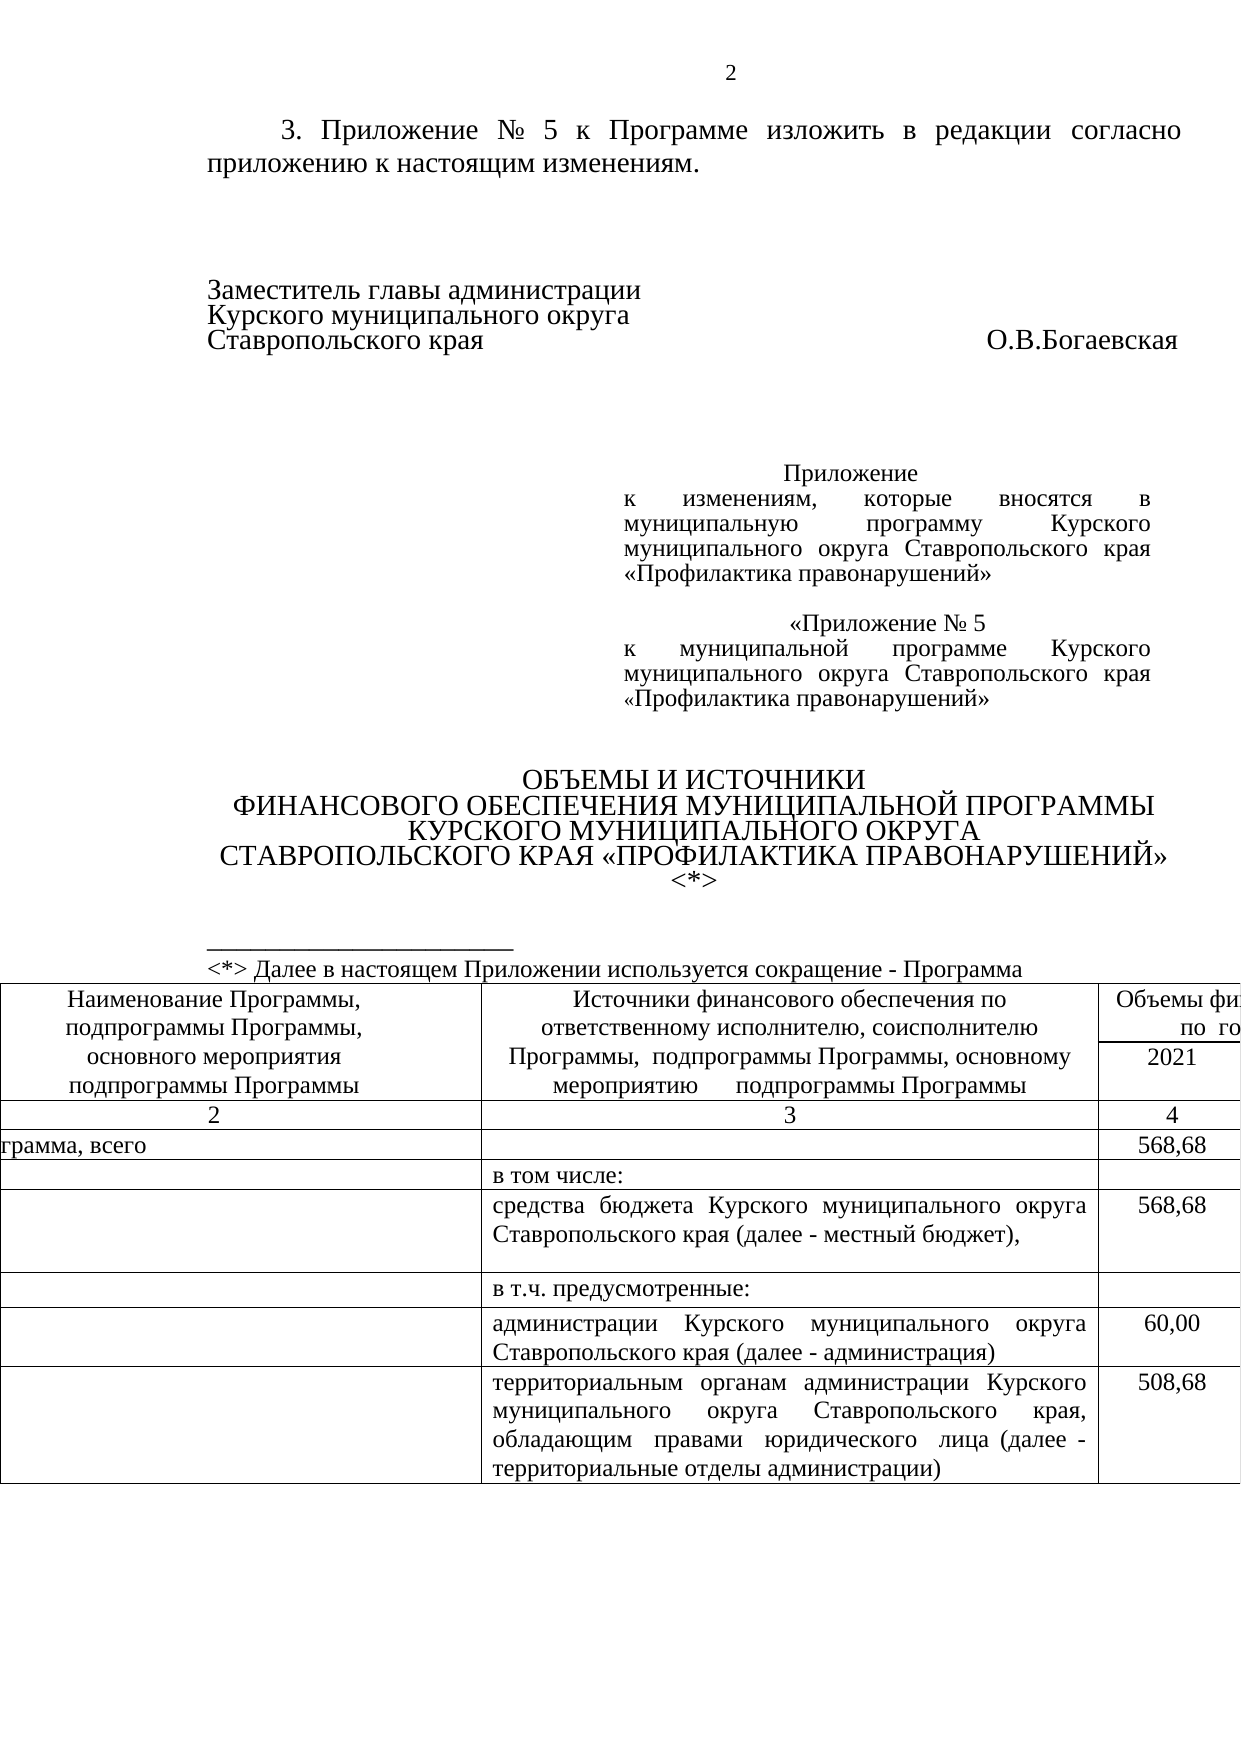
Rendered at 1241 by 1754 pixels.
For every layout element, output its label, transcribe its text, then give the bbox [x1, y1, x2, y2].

table_cell [1, 1190, 481, 1272]
table_cell [1, 1160, 481, 1189]
table_cell [482, 1130, 1098, 1159]
table_cell Программа, всего [1, 1130, 481, 1159]
table_cell администрации Курского муниципального округа Ставропольского края (далее - администрация) [482, 1308, 1098, 1366]
table_cell [1, 1367, 481, 1483]
text ОБЪЕМЫ И ИСТОЧНИКИ [207, 762, 1181, 795]
text 2 [207, 59, 1181, 85]
table_cell 568,68 [1099, 1190, 1240, 1272]
text Заместитель главы администрации [207, 279, 1181, 304]
table_header Источники финансового обеспечения по ответственному исполнителю, соисполнителю Программы, подпрограммы Программы, основному мероприятию подпрограммы Программы [482, 984, 1098, 1099]
table_cell 4 [1099, 1101, 1240, 1129]
text Ставропольского края О.В.Богаевская [207, 329, 1181, 354]
table_cell в том числе: [482, 1160, 1098, 1189]
table_cell [1, 1308, 481, 1366]
text _____________________ [207, 920, 1181, 954]
table_cell 2021 [1099, 1043, 1240, 1099]
table_header Наименование Программы, подпрограммы Программы, основного мероприятия подпрограммы Программы [1, 984, 481, 1099]
table_cell территориальным органам администрации Курского муниципального округа Ставропольского края, обладающим правами юридического лица (далее - территориальные отделы администрации) [482, 1367, 1098, 1483]
table_header Объемы финансового обеспечения по годам (тыс. рублей) [1099, 984, 1240, 1041]
table_cell 2 [1, 1101, 481, 1129]
table_cell [1099, 1273, 1240, 1307]
table_cell [1099, 1160, 1240, 1189]
table_cell средства бюджета Курского муниципального округа Ставропольского края (далее - местный бюджет), [482, 1190, 1098, 1272]
text Курского муниципального округа [207, 304, 1181, 329]
text <*> Далее в настоящем Приложении используется сокращение - Программа [207, 954, 1181, 983]
text 3. Приложение № 5 к Программе изложить в редакции согласно приложению к настоящим изменениям. [207, 112, 1181, 179]
table_cell 3 [482, 1101, 1098, 1129]
text СТАВРОПОЛЬСКОГО КРАЯ «ПРОФИЛАКТИКА ПРАВОНАРУШЕНИЙ» <*> [207, 845, 1181, 895]
table_cell в т.ч. предусмотренные: [482, 1273, 1098, 1307]
table_cell 60,00 [1099, 1308, 1240, 1366]
table_cell [1, 1273, 481, 1307]
table_cell 508,68 [1099, 1367, 1240, 1483]
table_cell 568,68 [1099, 1130, 1240, 1159]
text ФИНАНСОВОГО ОБЕСПЕЧЕНИЯ МУНИЦИПАЛЬНОЙ ПРОГРАММЫ КУРСКОГО МУНИЦИПАЛЬНОГО ОКРУГА [207, 795, 1181, 845]
table_header Приложение к изменениям, которые вносятся в муниципальную программу Курского муниципального округа Ставропольского края «Профилактика правонарушений» «Приложение № 5 к муниципальной программе Курского муниципального округа Ставропольского края «Профилактика правонарушений» [539, 461, 1162, 736]
